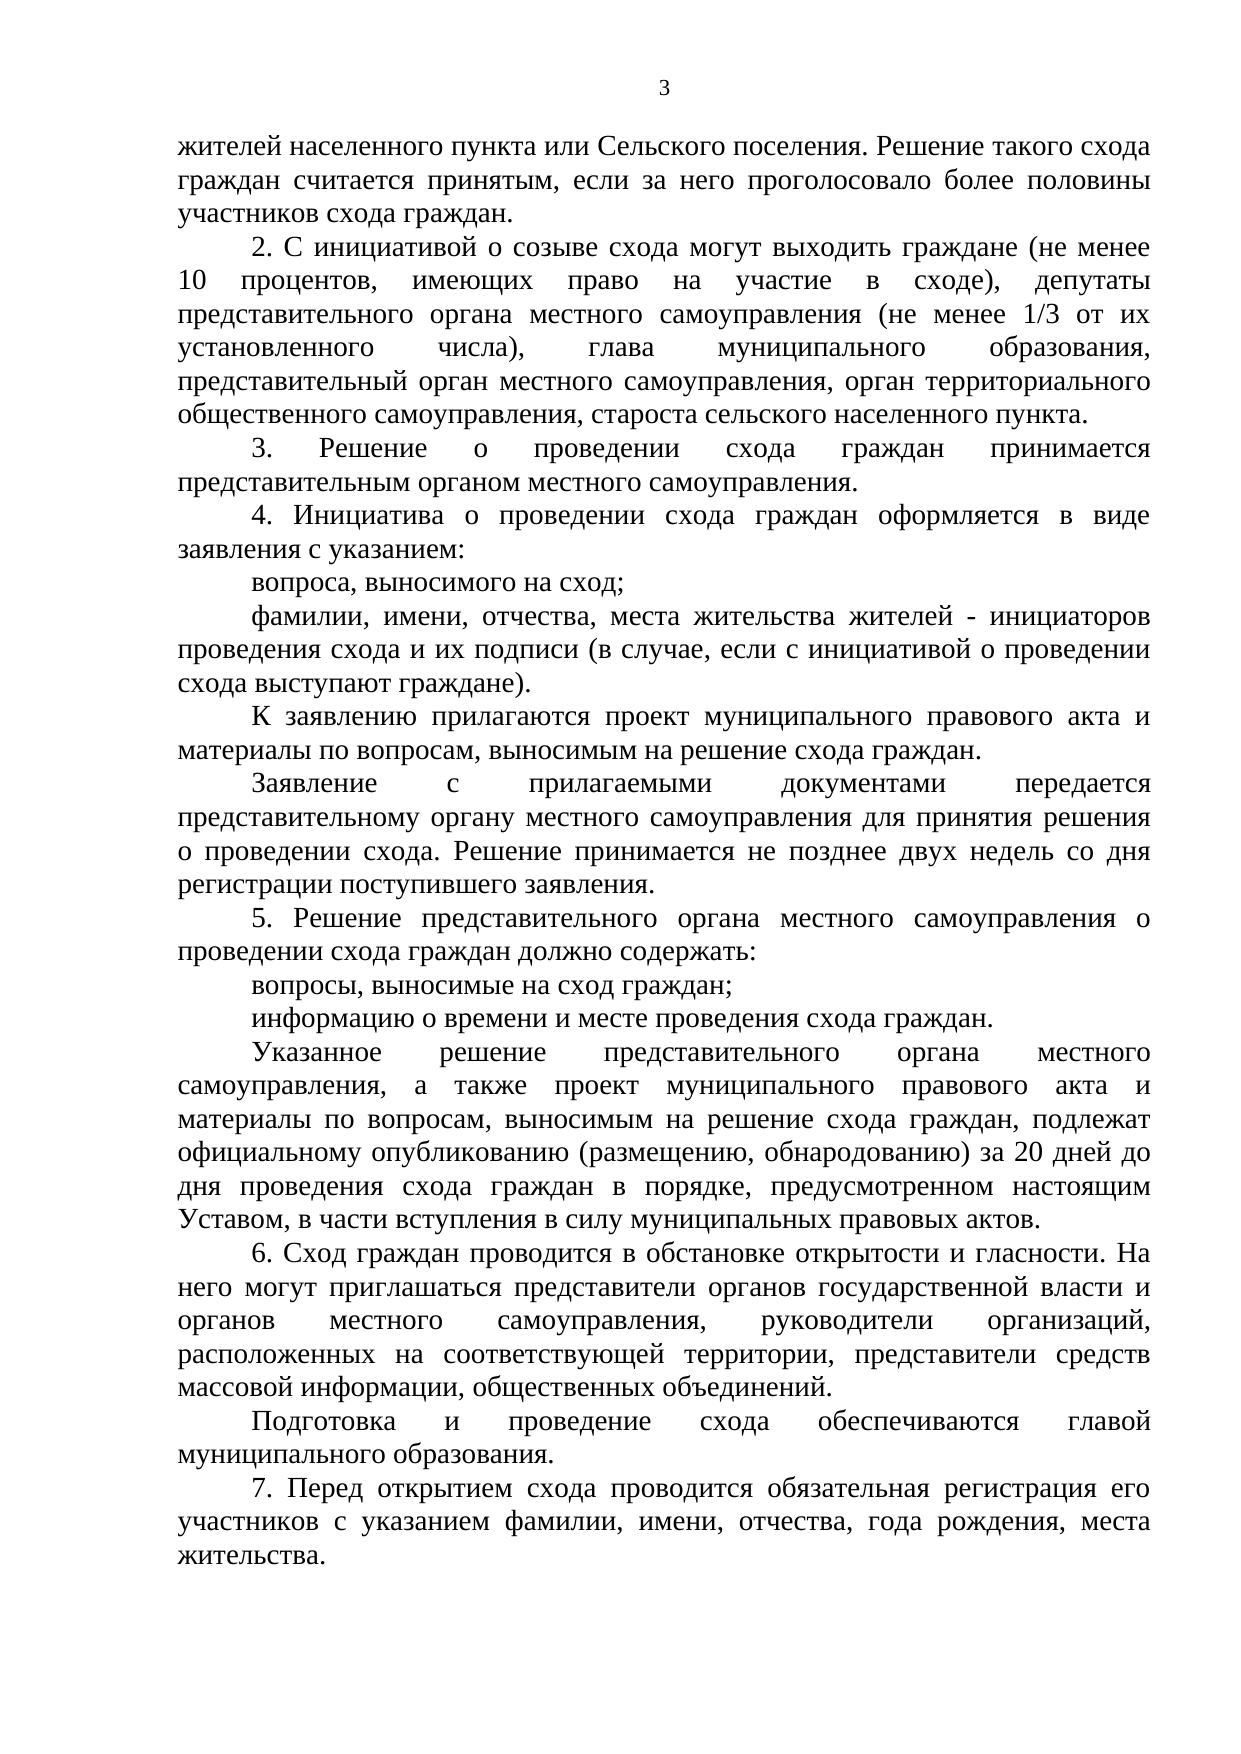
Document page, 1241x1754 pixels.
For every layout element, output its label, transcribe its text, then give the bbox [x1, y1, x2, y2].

text Подготовка и проведение схода обеспечиваются главой муниципального образования. [177, 1403, 1152, 1470]
text Заявление с прилагаемыми документами передается представительному органу местного самоуправления для принятия решения о проведении схода. Решение принимается не позднее двух недель со дня регистрации поступившего заявления. [177, 766, 1152, 900]
text 7. Перед открытием схода проводится обязательная регистрация его участников с указанием фамилии, имени, отчества, года рождения, места жительства. [177, 1470, 1152, 1571]
text 3. Решение о проведении схода граждан принимается представительным органом местного самоуправления. [177, 430, 1152, 497]
text 2. С инициативой о созыве схода могут выходить граждане (не менее 10 процентов, имеющих право на участие в сходе), депутаты представительного органа местного самоуправления (не менее 1/3 от их установленного числа), глава муниципального образования, представительный орган местного самоуправления, орган территориального общественного самоуправления, староста сельского населенного пункта. [177, 229, 1152, 430]
text К заявлению прилагаются проект муниципального правового акта и материалы по вопросам, выносимым на решение схода граждан. [177, 698, 1152, 766]
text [177, 128, 1152, 229]
text информацию о времени и месте проведения схода граждан. [177, 1000, 1152, 1034]
text фамилии, имени, отчества, места жительства жителей - инициаторов проведения схода и их подписи (в случае, если с инициативой о проведении схода выступают граждане). [177, 598, 1152, 698]
text вопросы, выносимые на сход граждан; [177, 967, 1152, 1000]
text 5. Решение представительного органа местного самоуправления о проведении схода граждан должно содержать: [177, 900, 1152, 967]
text 6. Сход граждан проводится в обстановке открытости и гласности. На него могут приглашаться представители органов государственной власти и органов местного самоуправления, руководители организаций, расположенных на соответствующей территории, представители средств массовой информации, общественных объединений. [177, 1235, 1152, 1403]
text вопроса, выносимого на сход; [177, 564, 1152, 598]
text 4. Инициатива о проведении схода граждан оформляется в виде заявления с указанием: [177, 497, 1152, 564]
text Указанное решение представительного органа местного самоуправления, а также проект муниципального правового акта и материалы по вопросам, выносимым на решение схода граждан, подлежат официальному опубликованию (размещению, обнародованию) за 20 дней до дня проведения схода граждан в порядке, предусмотренном настоящим Уставом, в части вступления в силу муниципальных правовых актов. [177, 1034, 1152, 1235]
